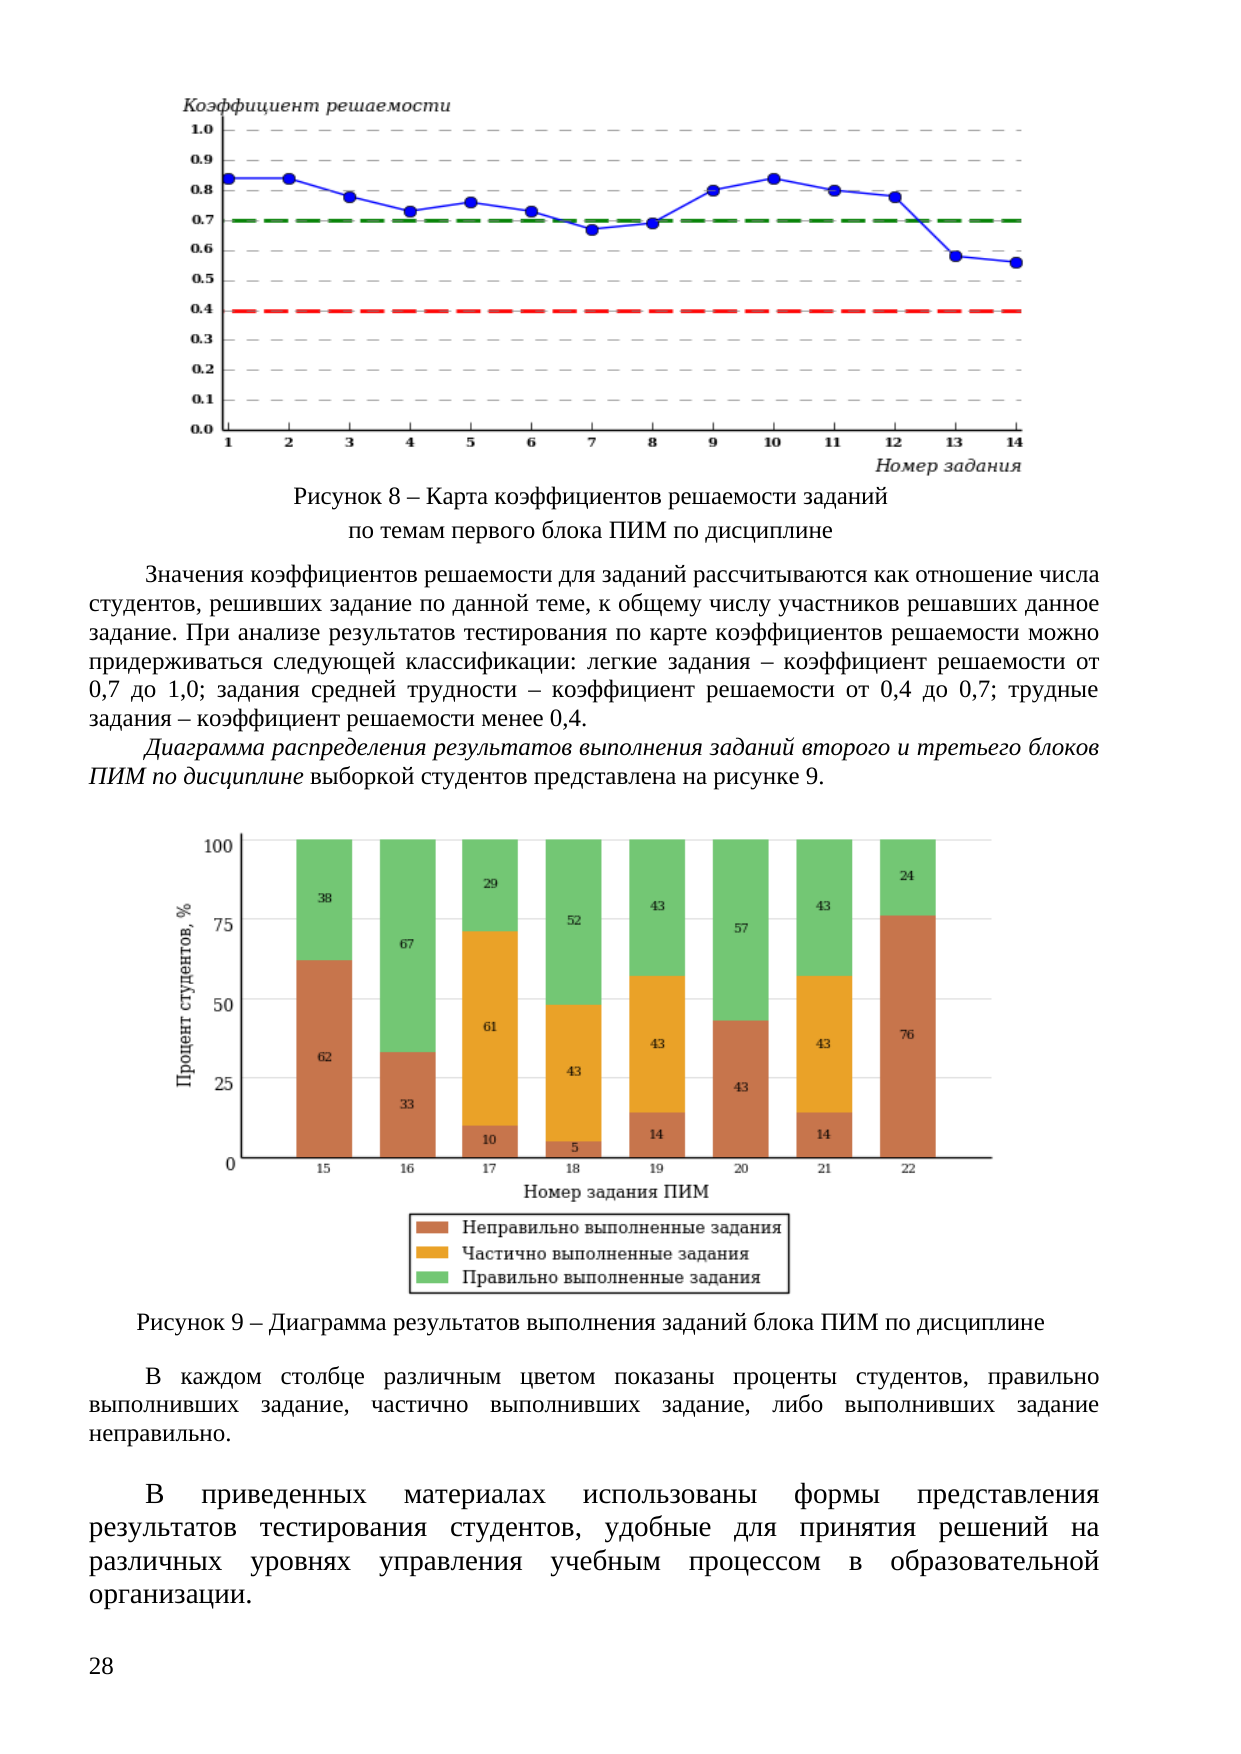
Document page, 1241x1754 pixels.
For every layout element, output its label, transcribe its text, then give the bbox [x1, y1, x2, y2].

picture [174, 808, 1007, 1307]
text Рисунок 8 – Карта коэффициентов решаемости заданий по темам первого блока ПИМ по дисциплине [89, 481, 1092, 544]
text Диаграмма распределения результатов выполнения заданий второго и третьего блоков ПИМ по дисциплине выборкой студентов представлена на рисунке 9. [89, 732, 1100, 789]
picture [140, 88, 1049, 481]
text Рисунок 9 – Диаграмма результатов выполнения заданий блока ПИМ по дисциплине [89, 1307, 1092, 1336]
text В каждом столбце различным цветом показаны проценты студентов, правильно выполнивших задание, частично выполнивших задание, либо выполнивших задание неправильно. [89, 1361, 1100, 1447]
text В приведенных материалах использованы формы представления результатов тестирования студентов, удобные для принятия решений на различных уровнях управления учебным процессом в образовательной организации. [89, 1476, 1100, 1610]
text Значения коэффициентов решаемости для заданий рассчитываются как отношение числа студентов, решивших задание по данной теме, к общему числу участников решавших данное задание. При анализе результатов тестирования по карте коэффициентов решаемости можно придерживаться следующей классификации: легкие задания – коэффициент решаемости от 0,7 до 1,0; задания средней трудности – коэффициент решаемости от 0,4 до 0,7; трудные задания – коэффициент решаемости менее 0,4. [89, 559, 1100, 732]
